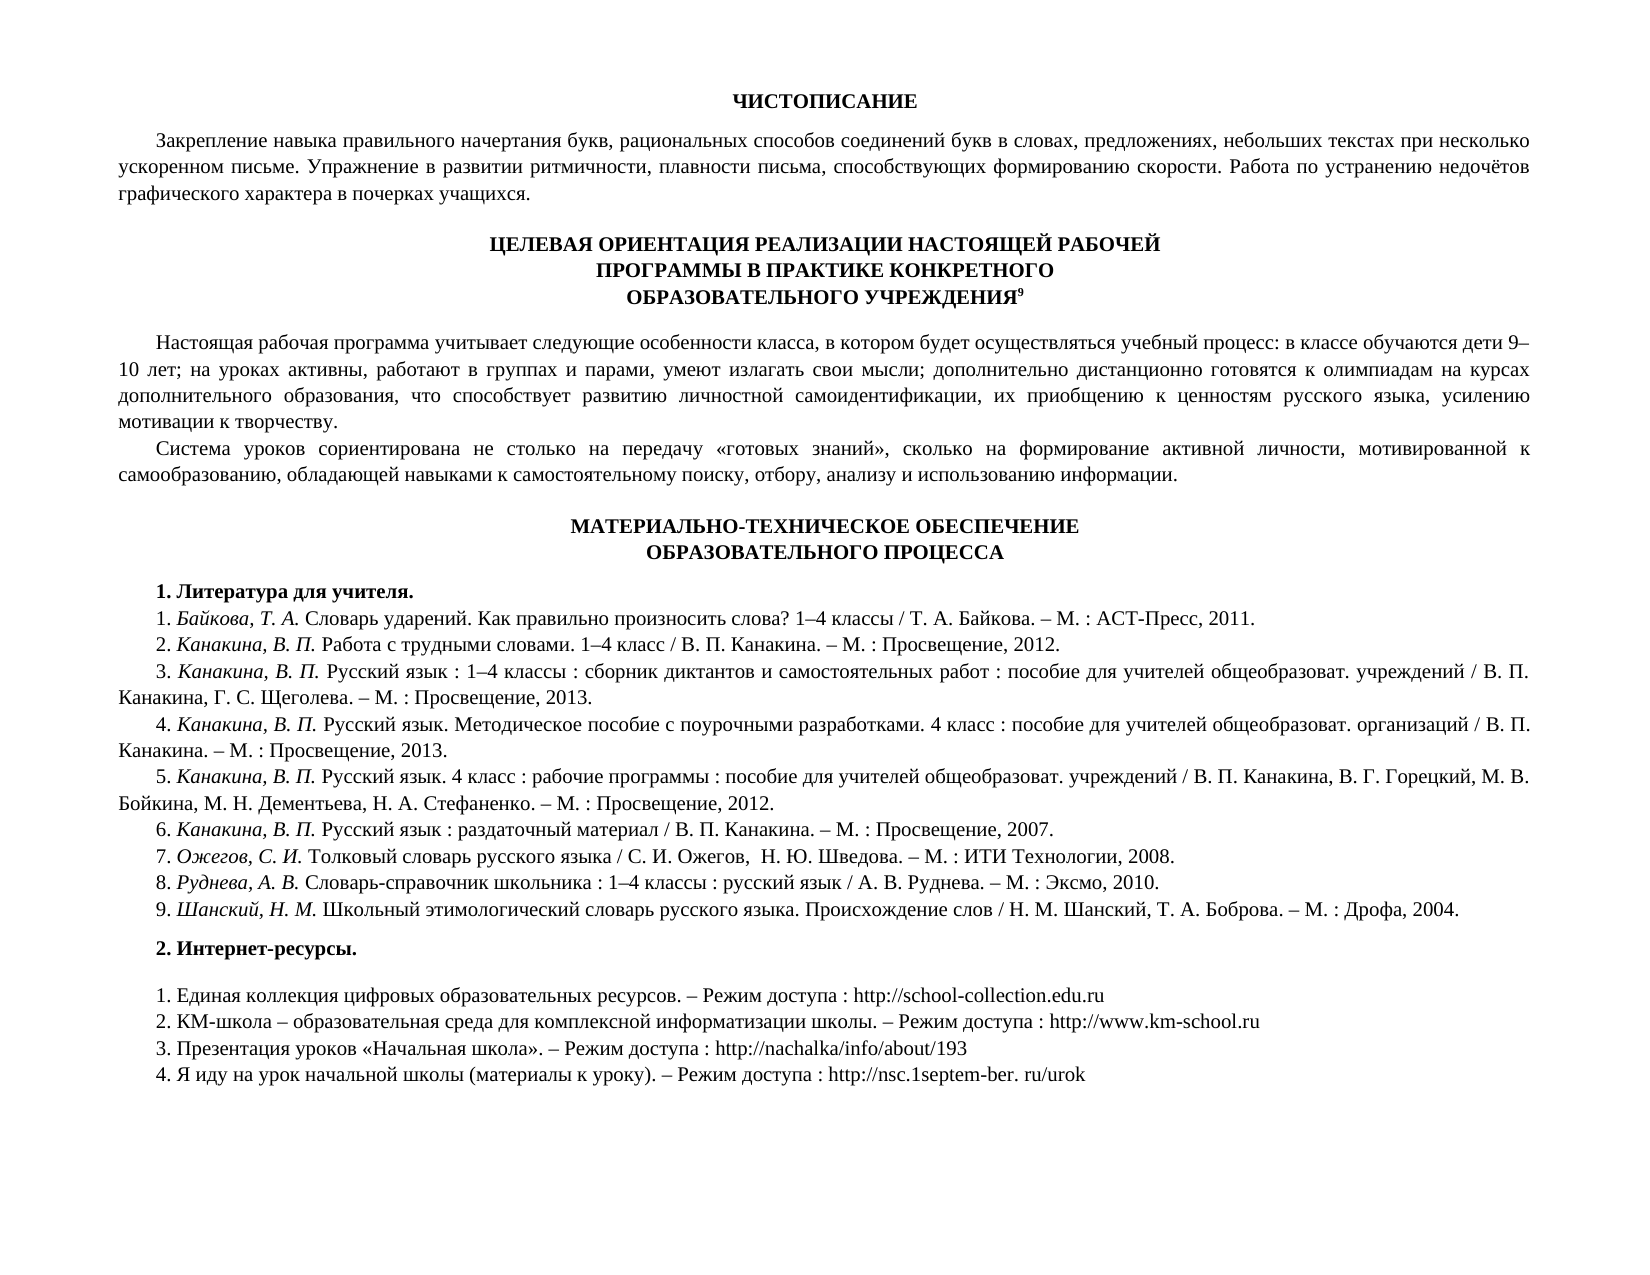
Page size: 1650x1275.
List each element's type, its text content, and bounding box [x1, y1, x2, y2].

text 3. Презентация уроков «Начальная школа». – Режим доступа : http://nachalka/info/about/193 [118, 1036, 1532, 1060]
text 2. КМ-школа – образовательная среда для комплексной информатизации школы. – Режим доступа : http://www.km-school.ru [118, 1009, 1532, 1033]
text Закрепление навыка правильного начертания букв, рациональных способов соединений букв в словах, предложениях, небольших текстах при несколько ускоренном письме. Упражнение в развитии ритмичности, плавности письма, способствующих формированию скорости. Работа по устранению недочётов графического характера в почерках учащихся. [118, 128, 1532, 204]
text 2. Интернет-ресурсы. [118, 936, 1532, 960]
text ЧИСТОПИСАНИЕ [118, 89, 1532, 113]
text Настоящая рабочая программа учитывает следующие особенности класса, в котором будет осуществляться учебный процесс: в классе обучаются дети 9–10 лет; на уроках активны, работают в группах и парами, умеют излагать свои мысли; дополнительно дистанционно готовятся к олимпиадам на курсах дополнительного образования, что способствует развитию личностной самоидентификации, их приобщению к ценностям русского языка, усилению мотивации к творчеству. [118, 330, 1532, 433]
text 1. Байкова, Т. А. Словарь ударений. Как правильно произносить слова? 1–4 классы / Т. А. Байкова. – М. : АСТ-Пресс, 2011. [118, 606, 1532, 630]
text 2. Канакина, В. П. Работа с трудными словами. 1–4 класс / В. П. Канакина. – М. : Просвещение, 2012. [118, 632, 1532, 656]
text 4. Канакина, В. П. Русский язык. Методическое пособие с поурочными разработками. 4 класс : пособие для учителей общеобразоват. организаций / В. П. Канакина. – М. : Просвещение, 2013. [118, 712, 1532, 762]
text 9. Шанский, Н. М. Школьный этимологический словарь русского языка. Происхождение слов / Н. М. Шанский, Т. А. Боброва. – М. : Дрофа, 2004. [118, 897, 1532, 921]
text 5. Канакина, В. П. Русский язык. 4 класс : рабочие программы : пособие для учителей общеобразоват. учреждений / В. П. Канакина, В. Г. Горецкий, М. В. Бойкина, М. Н. Дементьева, Н. А. Стефаненко. – М. : Просвещение, 2012. [118, 764, 1532, 815]
text 1. Литература для учителя. [118, 579, 1532, 603]
text 8. Руднева, А. В. Словарь-справочник школьника : 1–4 классы : русский язык / А. В. Руднева. – М. : Эксмо, 2010. [118, 870, 1532, 894]
text 7. Ожегов, С. И. Толковый словарь русского языка / C. И. Ожегов, Н. Ю. Шведова. – М. : ИТИ Технологии, 2008. [118, 844, 1532, 868]
text 1. Единая коллекция цифровых образовательных ресурсов. – Режим доступа : http://school-collection.edu.ru [118, 983, 1532, 1007]
text Система уроков сориентирована не столько на передачу «готовых знаний», сколько на формирование активной личности, мотивированной к самообразованию, обладающей навыками к самостоятельному поиску, отбору, анализу и использованию информации. [118, 436, 1532, 486]
text Целевая ориентация реализации настоящей рабочей программы в практике конкретного образовательного учреждения9 [118, 232, 1532, 309]
text Материально-техническое обеспечение образовательного процесса [118, 514, 1532, 564]
text 4. Я иду на урок начальной школы (материалы к уроку). – Режим доступа : http://nsc.1septem-ber. ru/urok [118, 1062, 1532, 1086]
text 6. Канакина, В. П. Русский язык : раздаточный материал / В. П. Канакина. – М. : Просвещение, 2007. [118, 817, 1532, 841]
text 3. Канакина, В. П. Русский язык : 1–4 классы : сборник диктантов и самостоятельных работ : пособие для учителей общеобразоват. учреждений / В. П. Канакина, Г. С. Щеголева. – М. : Просвещение, 2013. [118, 659, 1532, 709]
